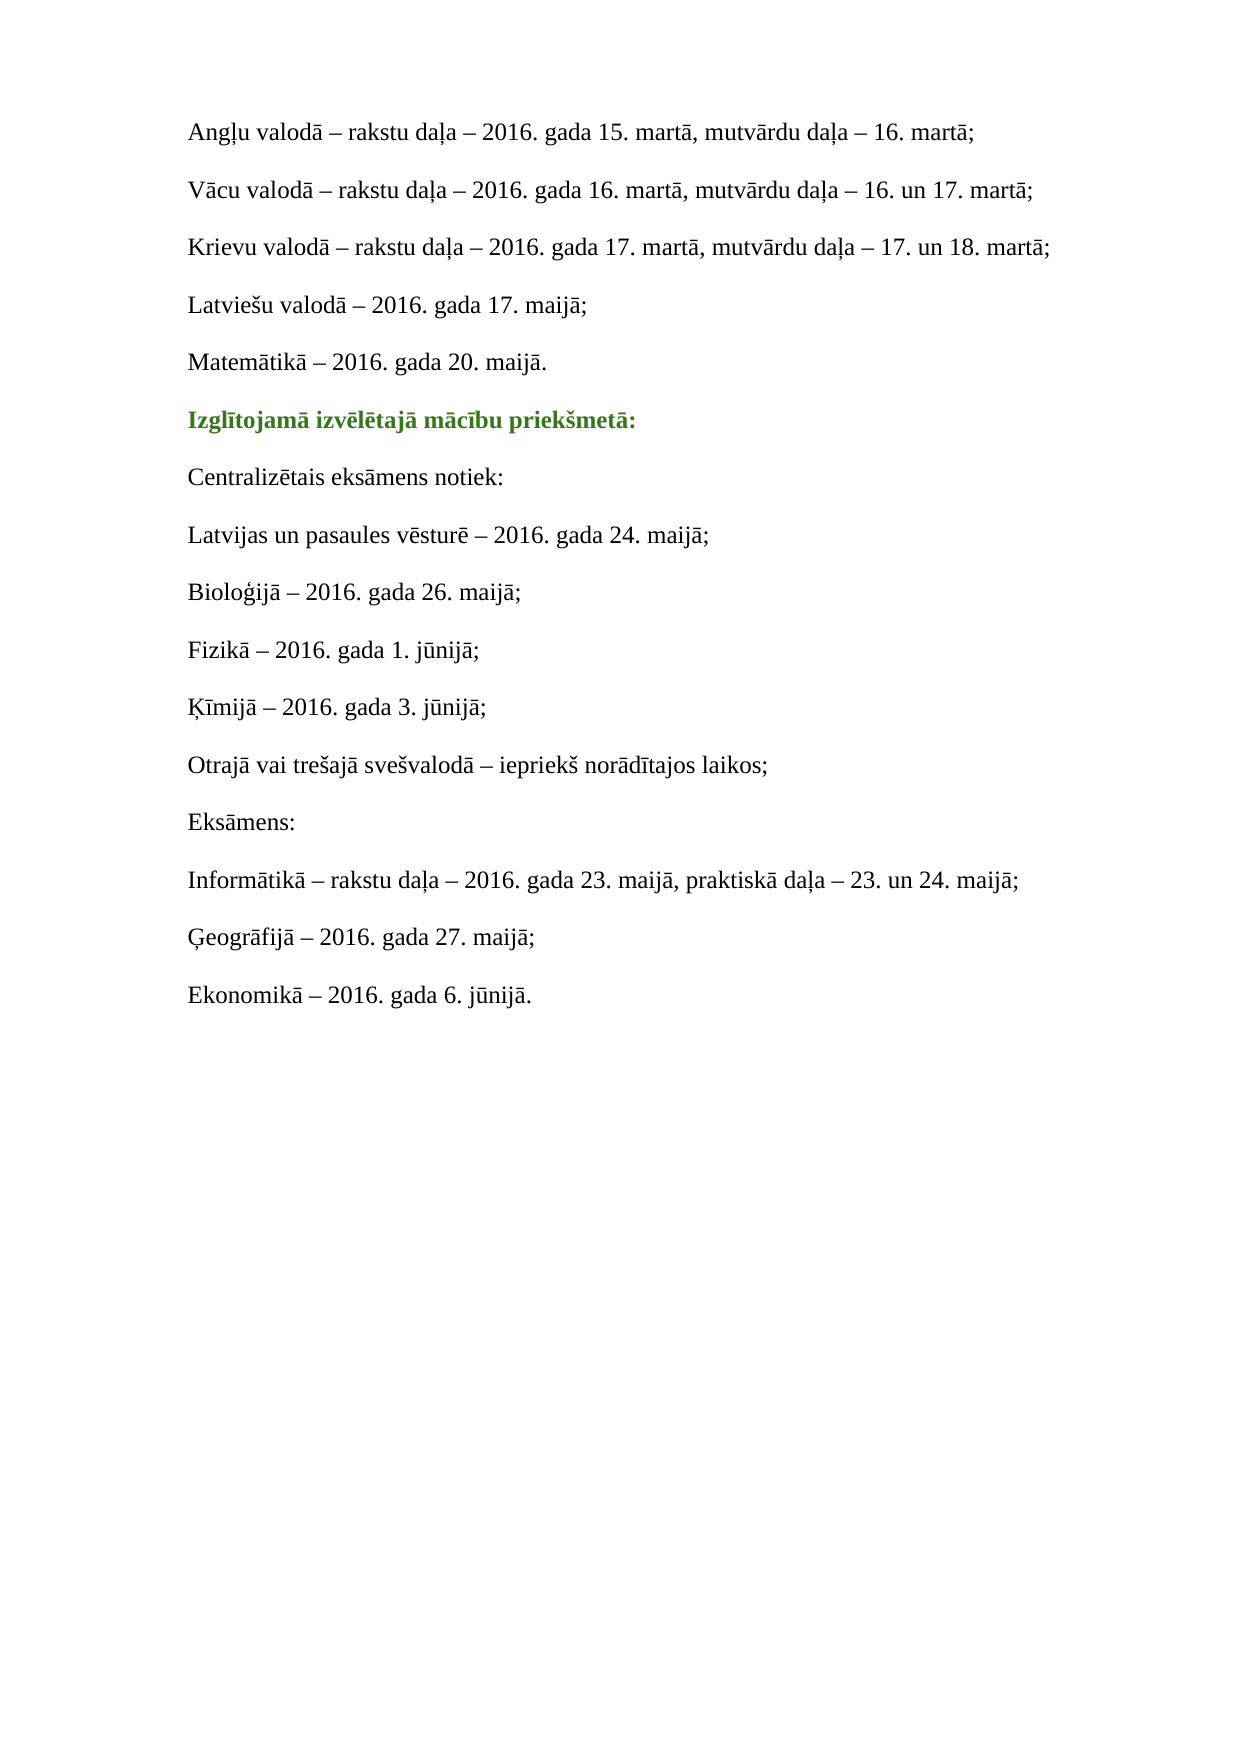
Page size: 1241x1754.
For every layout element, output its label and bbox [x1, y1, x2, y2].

text [187, 89, 1053, 1009]
